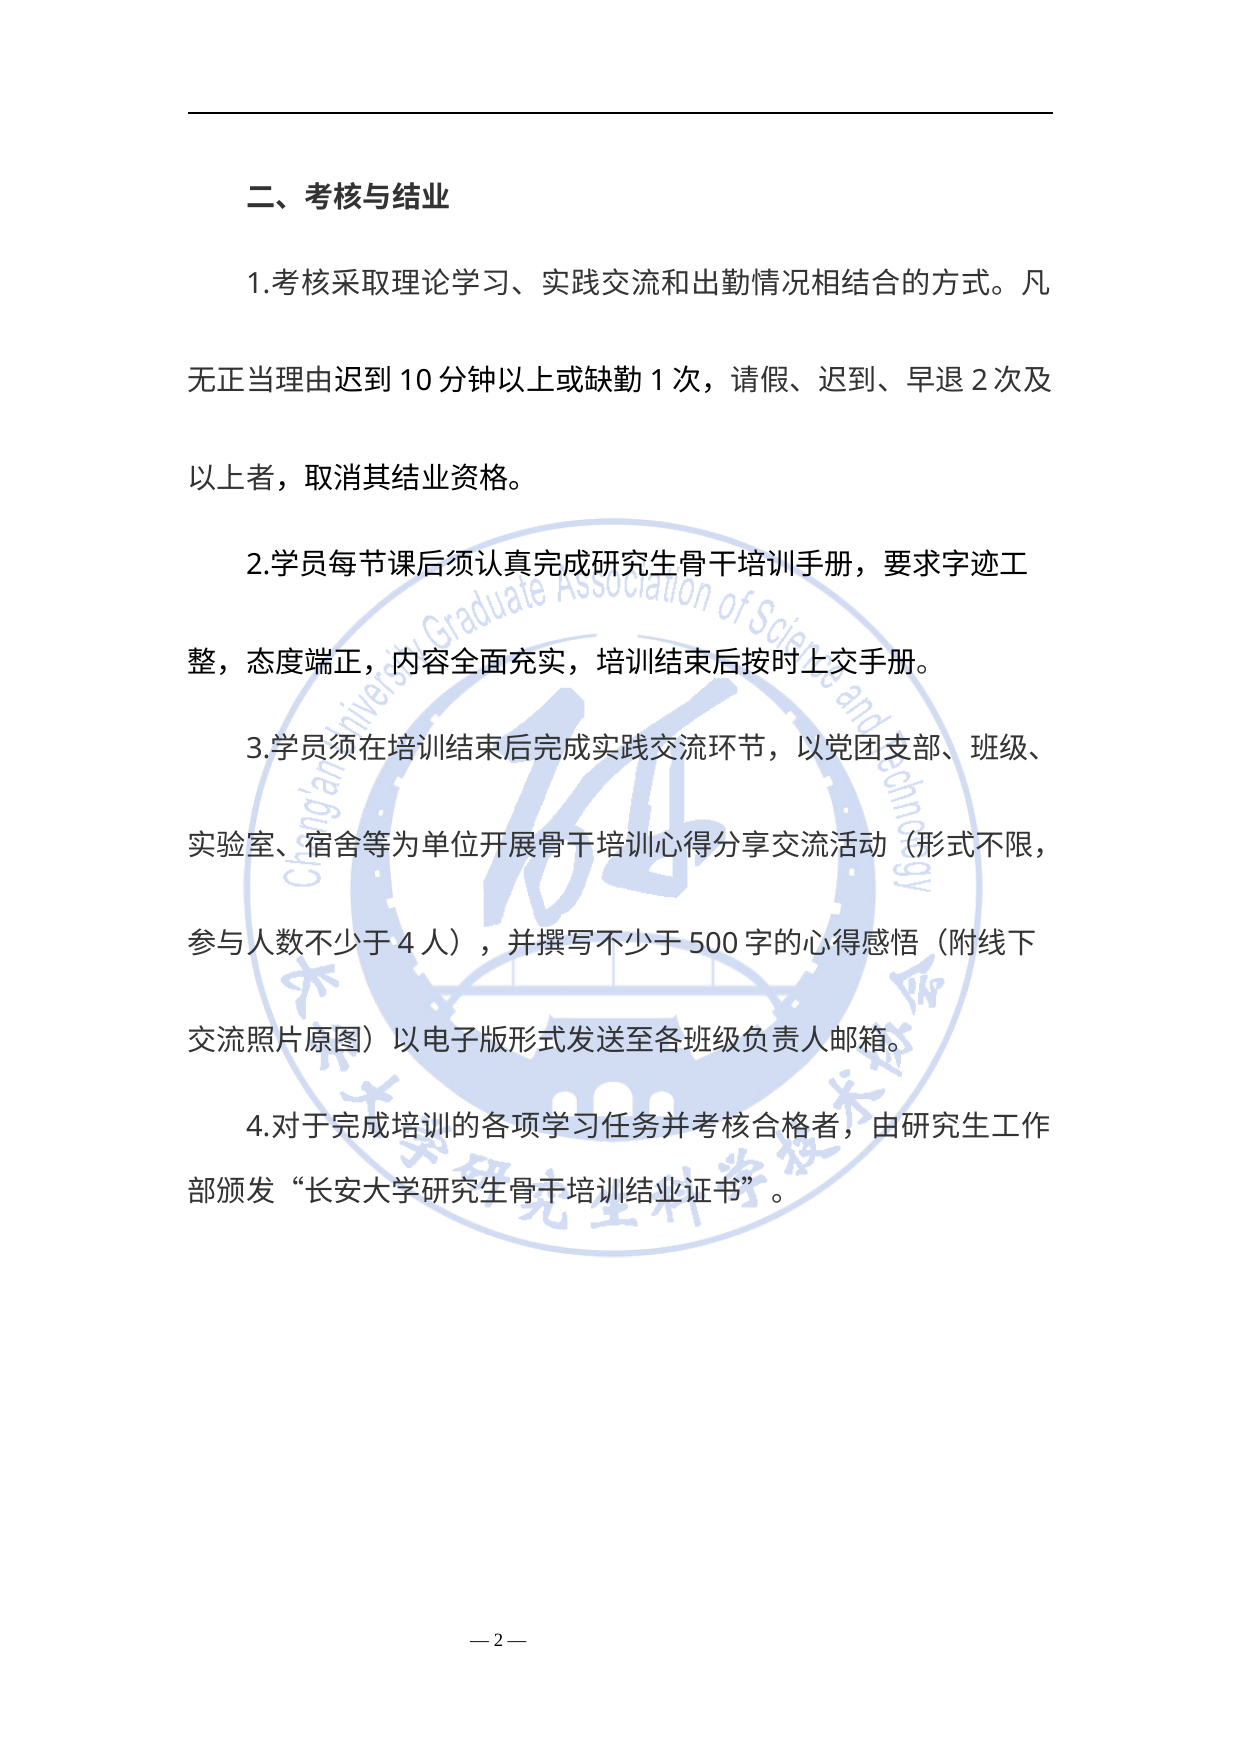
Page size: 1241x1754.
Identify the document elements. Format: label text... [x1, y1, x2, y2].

text 3.学员须在培训结束后完成实践交流环节，以党团支部、班级、实验室、宿舍等为单位开展骨干培训心得分享交流活动（形式不限，参与人数不少于4人），并撰写不少于500字的心得感悟（附线下交流照片原图）以电子版形式发送至各班级负责人邮箱。 [187, 713, 1053, 1070]
text 2.学员每节课后须认真完成研究生骨干培训手册，要求字迹工整，态度端正，内容全面充实，培训结束后按时上交手册。 [187, 529, 1053, 692]
text 4.对于完成培训的各项学习任务并考核合格者，由研究生工作部颁发“长安大学研究生骨干培训结业证书”。 [187, 1092, 1053, 1222]
text 1.考核采取理论学习、实践交流和出勤情况相结合的方式。凡无正当理由迟到10分钟以上或缺勤1次，请假、迟到、早退2次及以上者，取消其结业资格。 [187, 248, 1053, 508]
text 二、考核与结业 [187, 162, 1053, 227]
